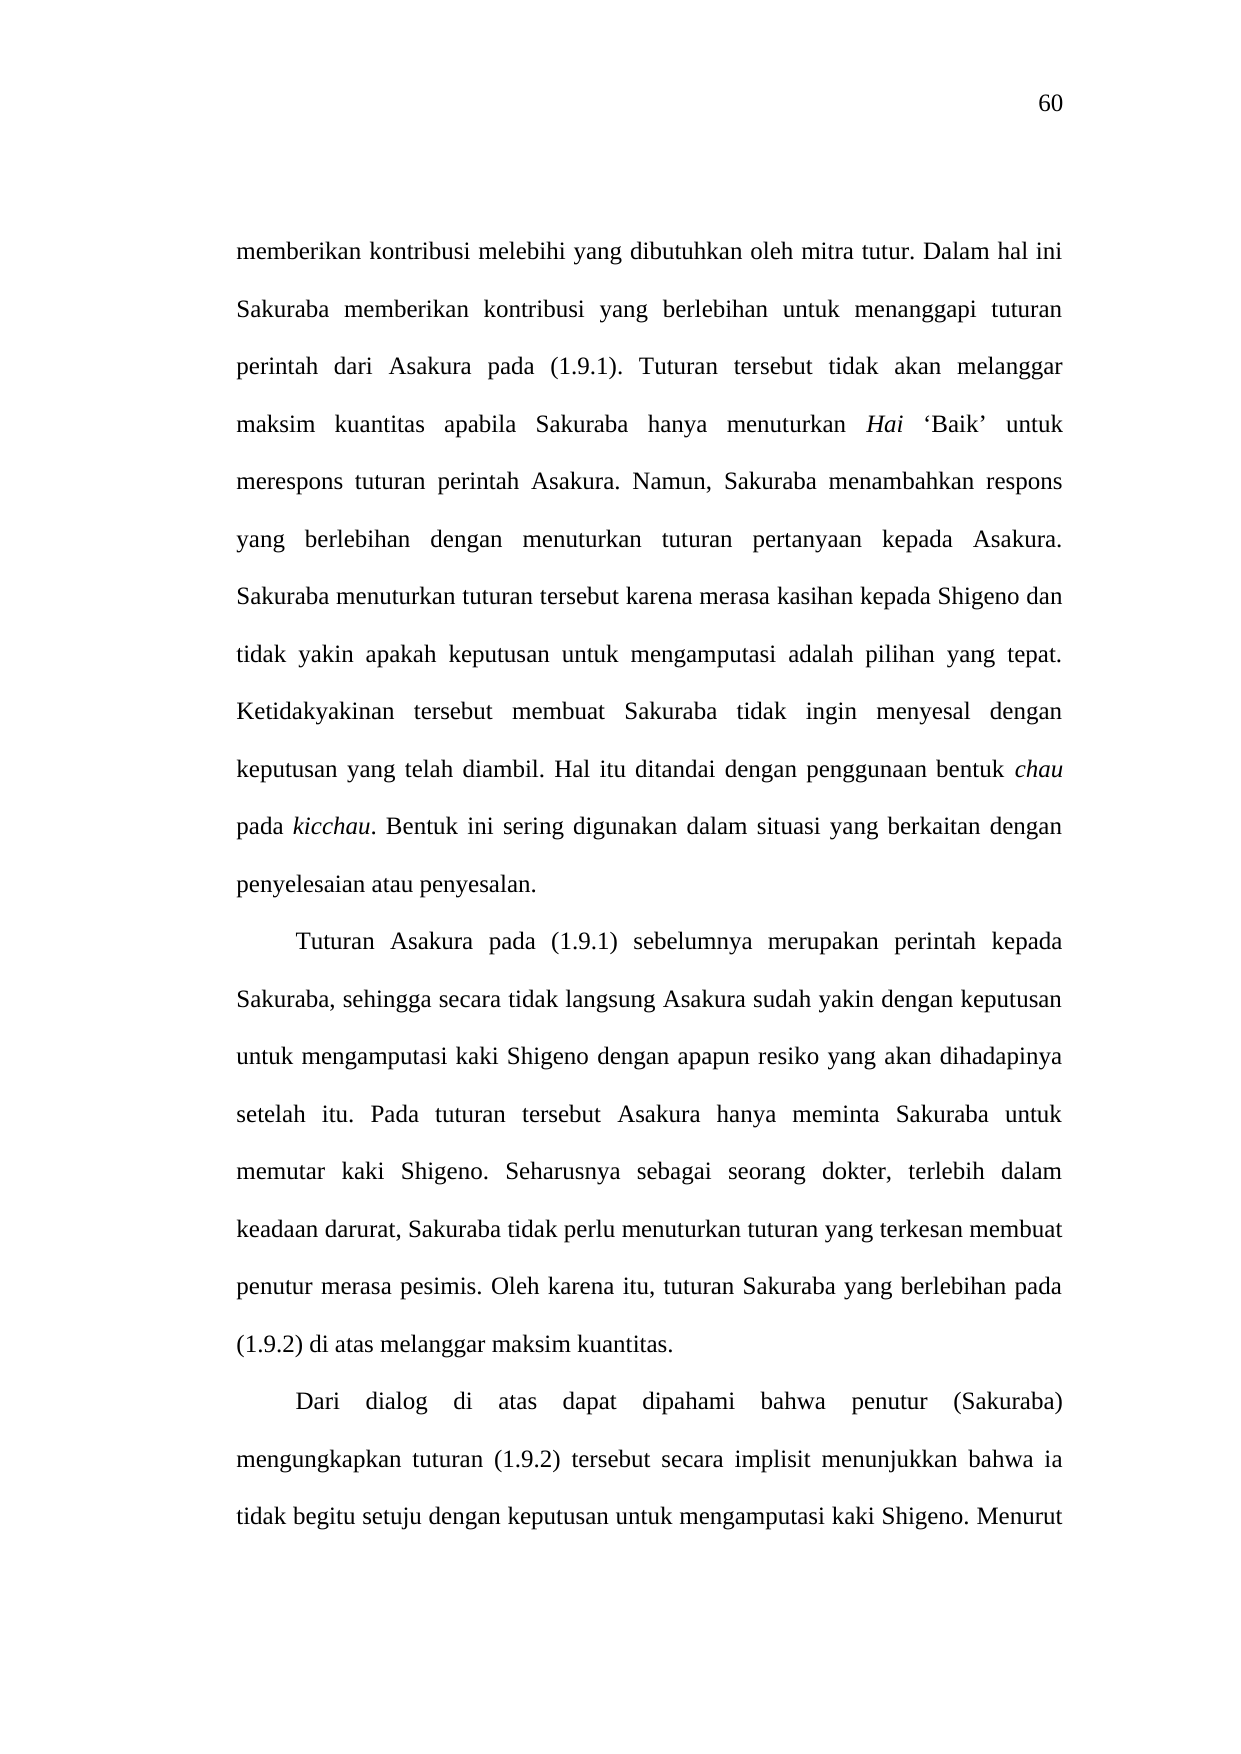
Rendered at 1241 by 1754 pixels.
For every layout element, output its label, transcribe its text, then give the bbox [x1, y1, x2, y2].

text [236, 236, 1063, 897]
text Tuturan Asakura pada (1.9.1) sebelumnya merupakan perintah kepada Sakuraba, sehingga secara tidak langsung Asakura sudah yakin dengan keputusan untuk mengamputasi kaki Shigeno dengan apapun resiko yang akan dihadapinya setelah itu. Pada tuturan tersebut Asakura hanya meminta Sakuraba untuk memutar kaki Shigeno. Seharusnya sebagai seorang dokter, terlebih dalam keadaan darurat, Sakuraba tidak perlu menuturkan tuturan yang terkesan membuat penutur merasa pesimis. Oleh karena itu, tuturan Sakuraba yang berlebihan pada (1.9.2) di atas melanggar maksim kuantitas. [236, 926, 1063, 1357]
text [236, 1386, 1063, 1530]
